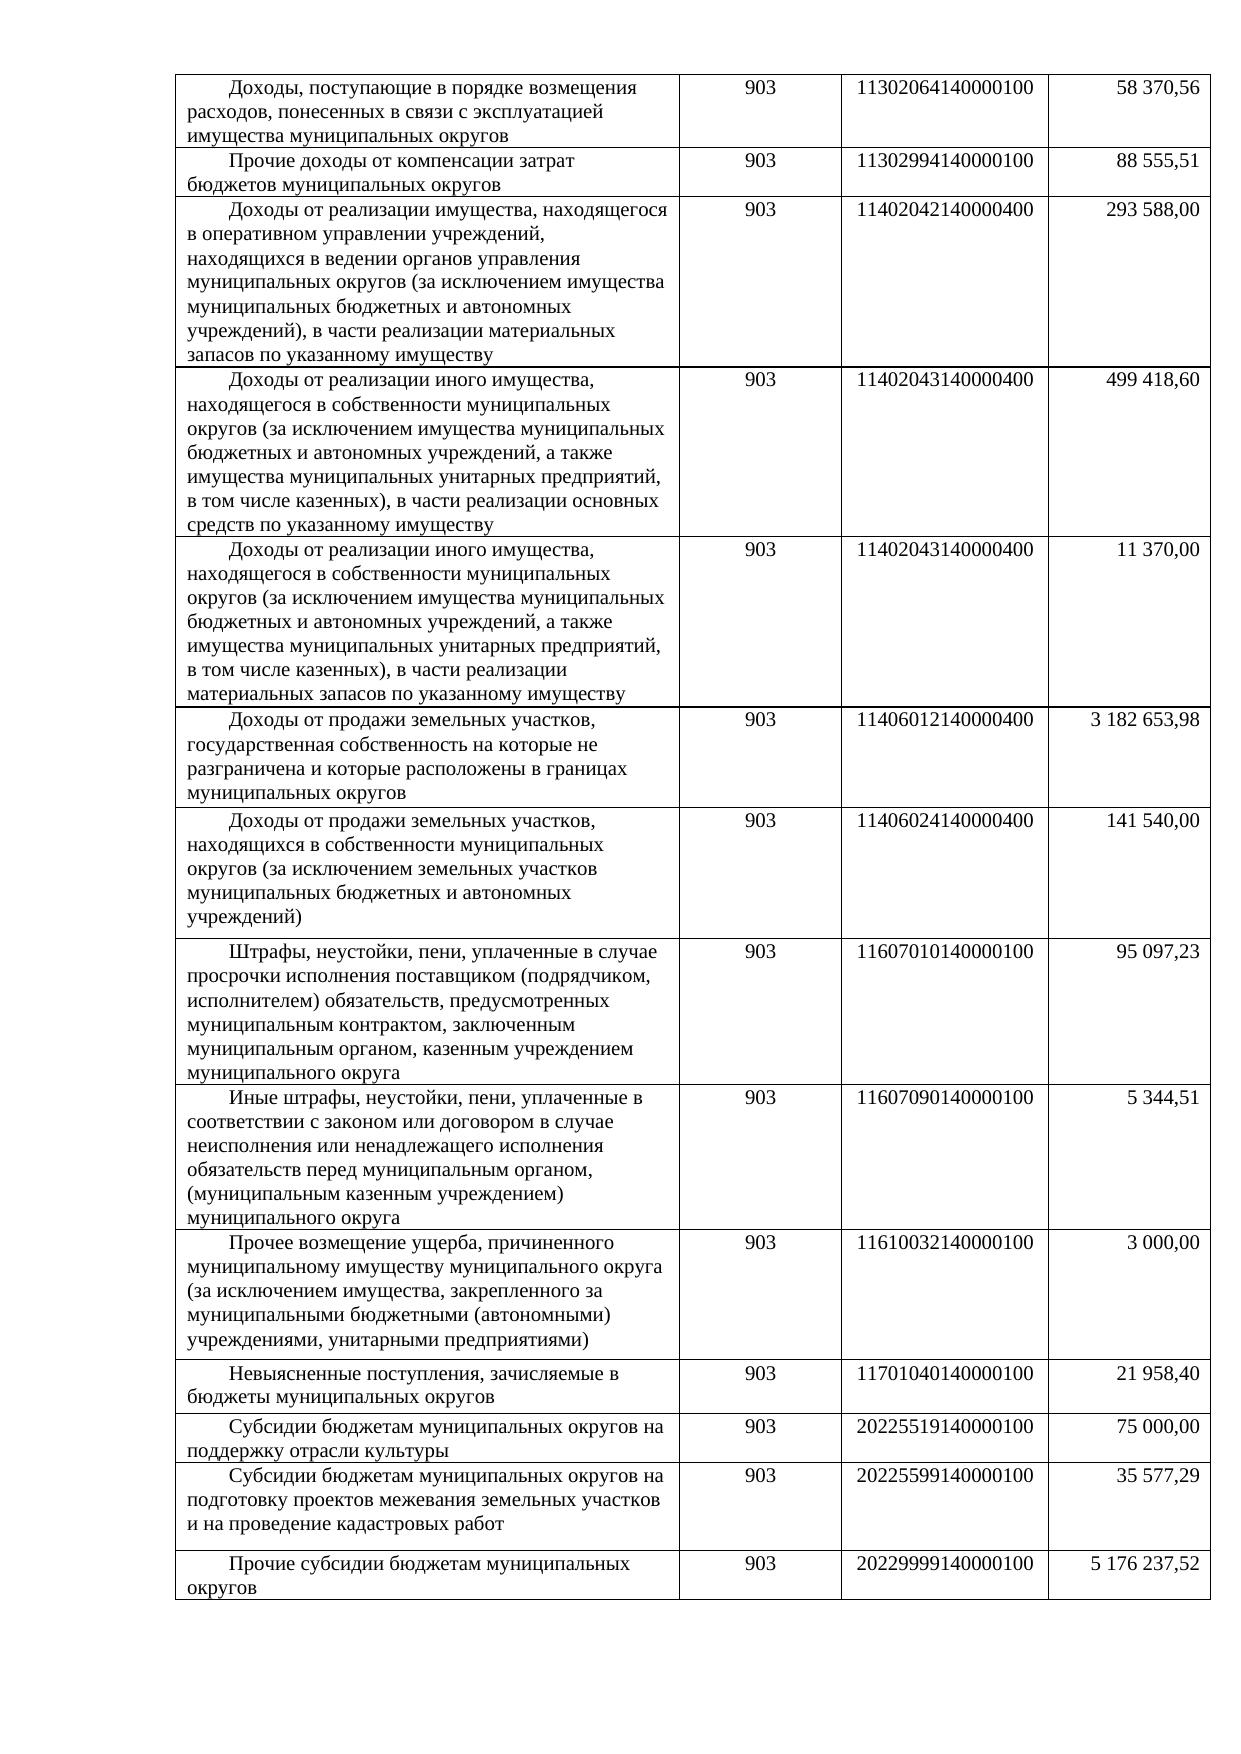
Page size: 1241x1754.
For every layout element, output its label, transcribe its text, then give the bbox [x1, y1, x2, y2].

table_cell 903 [680, 1551, 841, 1599]
table_cell 20225599140000100 [842, 1463, 1048, 1550]
table_cell 903 [680, 708, 841, 807]
table_cell 11610032140000100 [842, 1230, 1048, 1359]
table_cell Штрафы, неустойки, пени, уплаченные в случае просрочки исполнения поставщиком (подрядчиком, исполнителем) обязательств, предусмотренных муниципальным контрактом, заключенным муниципальным органом, казенным учреждением муниципального округа [176, 939, 679, 1084]
table_cell 11302994140000100 [842, 148, 1048, 196]
table_cell 903 [680, 1463, 841, 1550]
table_cell Субсидии бюджетам муниципальных округов на подготовку проектов межевания земельных участков и на проведение кадастровых работ [176, 1463, 679, 1550]
table_cell 903 [680, 1414, 841, 1462]
table_cell Доходы от продажи земельных участков, государственная собственность на которые не разграничена и которые расположены в границах муниципальных округов [176, 708, 679, 807]
table_cell 903 [680, 939, 841, 1084]
table_cell 21 958,40 [1049, 1360, 1210, 1413]
table_cell 903 [680, 368, 841, 536]
table_cell 58 370,56 [1049, 75, 1210, 147]
table_cell 20225519140000100 [842, 1414, 1048, 1462]
table_cell 11607010140000100 [842, 939, 1048, 1084]
table_cell 11402043140000400 [842, 537, 1048, 706]
table_cell 11701040140000100 [842, 1360, 1048, 1413]
table_cell 3 000,00 [1049, 1230, 1210, 1359]
table_cell Доходы от реализации имущества, находящегося в оперативном управлении учреждений, находящихся в ведении органов управления муниципальных округов (за исключением имущества муниципальных бюджетных и автономных учреждений), в части реализации материальных запасов по указанному имуществу [176, 197, 679, 366]
table_cell 903 [680, 148, 841, 196]
table_cell Субсидии бюджетам муниципальных округов на поддержку отрасли культуры [176, 1414, 679, 1462]
table_cell 903 [680, 75, 841, 147]
table_cell Прочие доходы от компенсации затрат бюджетов муниципальных округов [176, 148, 679, 196]
table_cell Прочее возмещение ущерба, причиненного муниципальному имуществу муниципального округа (за исключением имущества, закрепленного за муниципальными бюджетными (автономными) учреждениями, унитарными предприятиями) [176, 1230, 679, 1359]
table_cell Иные штрафы, неустойки, пени, уплаченные в соответствии с законом или договором в случае неисполнения или ненадлежащего исполнения обязательств перед муниципальным органом, (муниципальным казенным учреждением) муниципального округа [176, 1085, 679, 1229]
table_cell 5 344,51 [1049, 1085, 1210, 1229]
table_cell 95 097,23 [1049, 939, 1210, 1084]
table_cell 903 [680, 808, 841, 938]
table_cell 293 588,00 [1049, 197, 1210, 366]
table_cell 11 370,00 [1049, 537, 1210, 706]
table_cell 11402042140000400 [842, 197, 1048, 366]
table_cell 903 [680, 1360, 841, 1413]
table_cell 11302064140000100 [842, 75, 1048, 147]
table_cell 35 577,29 [1049, 1463, 1210, 1550]
table_cell 499 418,60 [1049, 368, 1210, 536]
table_cell Доходы от реализации иного имущества, находящегося в собственности муниципальных округов (за исключением имущества муниципальных бюджетных и автономных учреждений, а также имущества муниципальных унитарных предприятий, в том числе казенных), в части реализации материальных запасов по указанному имуществу [176, 537, 679, 706]
table_cell Доходы от продажи земельных участков, находящихся в собственности муниципальных округов (за исключением земельных участков муниципальных бюджетных и автономных учреждений) [176, 808, 679, 938]
table_cell Невыясненные поступления, зачисляемые в бюджеты муниципальных округов [176, 1360, 679, 1413]
table_cell 75 000,00 [1049, 1414, 1210, 1462]
table_cell 11402043140000400 [842, 368, 1048, 536]
table_cell Доходы от реализации иного имущества, находящегося в собственности муниципальных округов (за исключением имущества муниципальных бюджетных и автономных учреждений, а также имущества муниципальных унитарных предприятий, в том числе казенных), в части реализации основных средств по указанному имуществу [176, 368, 679, 536]
table_cell 20229999140000100 [842, 1551, 1048, 1599]
table_cell 11406024140000400 [842, 808, 1048, 938]
table_cell 3 182 653,98 [1049, 708, 1210, 807]
table_cell Прочие субсидии бюджетам муниципальных округов [176, 1551, 679, 1599]
table_cell 903 [680, 537, 841, 706]
table_cell 141 540,00 [1049, 808, 1210, 938]
table_cell 903 [680, 197, 841, 366]
table_cell Доходы, поступающие в порядке возмещения расходов, понесенных в связи с эксплуатацией имущества муниципальных округов [176, 75, 679, 147]
table_cell 11406012140000400 [842, 708, 1048, 807]
table_cell 903 [680, 1230, 841, 1359]
table_cell 903 [680, 1085, 841, 1229]
table_cell 5 176 237,52 [1049, 1551, 1210, 1599]
table_cell 11607090140000100 [842, 1085, 1048, 1229]
table_cell 88 555,51 [1049, 148, 1210, 196]
